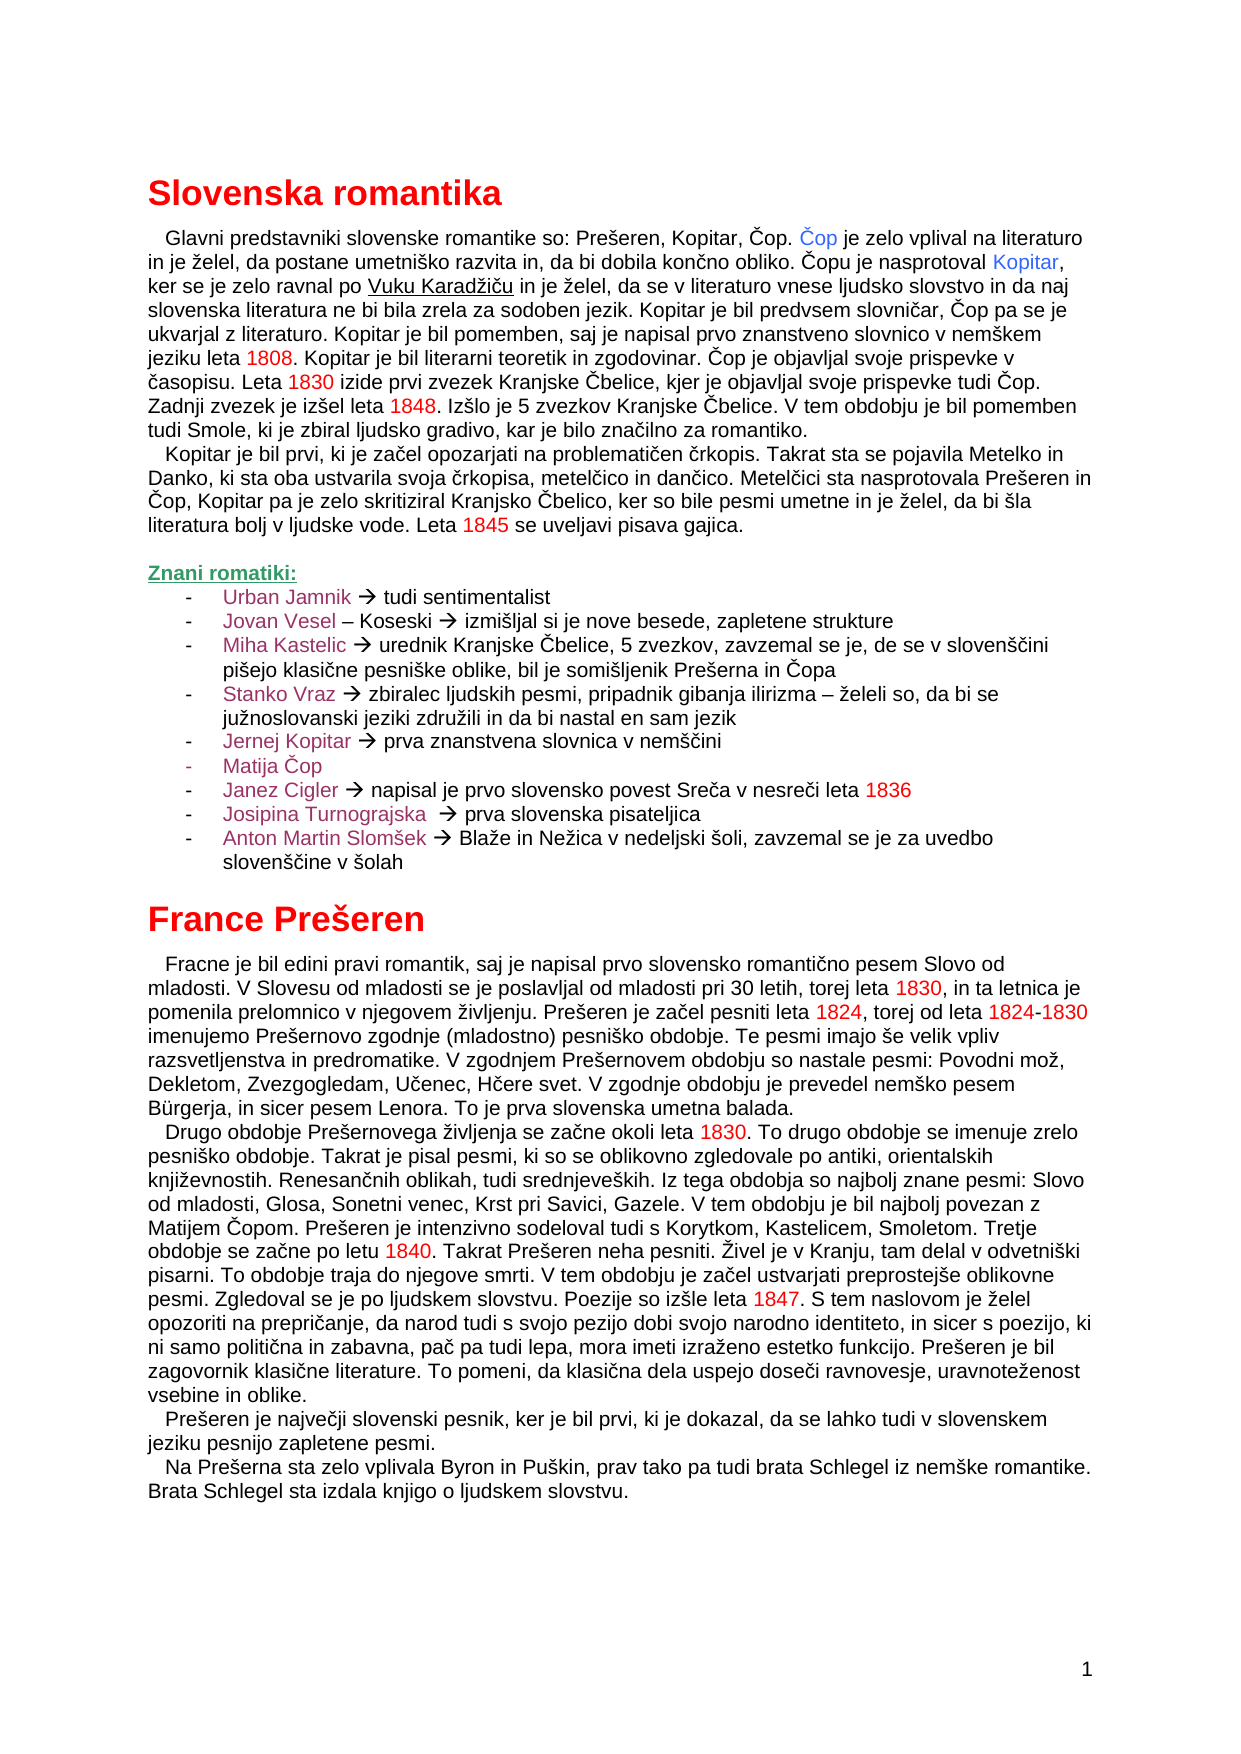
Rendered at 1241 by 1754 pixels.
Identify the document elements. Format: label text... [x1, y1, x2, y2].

list Jernej Kopitar prva znanstvena slovnica v nemščini [185, 729, 1093, 753]
text Znani romatiki: [148, 561, 1093, 585]
list Urban Jamnik tudi sentimentalist [185, 585, 1093, 609]
list Miha Kastelic urednik Kranjske Čbelice, 5 zvezkov, zavzemal se je, de se v slovenščini pišejo klasične pesniške oblike, bil je somišljenik Prešerna in Čopa [185, 633, 1093, 681]
text Na Prešerna sta zelo vplivala Byron in Puškin, prav tako pa tudi brata Schlegel iz nemške romantike. Brata Schlegel sta izdala knjigo o ljudskem slovstvu. [148, 1455, 1093, 1503]
text Prešeren je največji slovenski pesnik, ker je bil prvi, ki je dokazal, da se lahko tudi v slovenskem jeziku pesnijo zapletene pesmi. [148, 1407, 1093, 1455]
list Anton Martin Slomšek Blaže in Nežica v nedeljski šoli, zavzemal se je za uvedbo slovenščine v šolah [185, 826, 1093, 873]
list Janez Cigler napisal je prvo slovensko povest Sreča v nesreči leta 1836 [185, 777, 1093, 801]
text Fracne je bil edini pravi romantik, saj je napisal prvo slovensko romantično pesem Slovo od mladosti. V Slovesu od mladosti se je poslavljal od mladosti pri 30 letih, torej leta ta letnica je pomenila prelomnico v njegovem življenju. Prešeren je začel pesniti leta 1824, torej od leta 1824-1830 imenujemo Prešernovo zgodnje (mladostno) pesniško obdobje. Te pesmi imajo še velik vpliv razsvetljenstva in predromatike. V zgodnjem Prešernovem obdobju so nastale pesmi: Povodni mož, Dekletom, Zvezgogledam, Učenec, Hčere svet. V zgodnje obdobju je prevedel nemško pesem Bürgerja, in sicer pesem Lenora. To je prva slovenska umetna balada. [148, 952, 1093, 1119]
subtitle Slovenska romantika [148, 173, 1093, 213]
text Drugo obdobje Prešernovega življenja se začne okoli leta 1830. To drugo obdobje se imenuje zrelo pesniško obdobje. Takrat je pisal pesmi, ki so se oblikovno zgledovale po antiki, orientalskih književnostih. Renesančnih oblikah, tudi srednjeveških. Iz tega obdobja so najbolj znane pesmi: Slovo od mladosti, Glosa, Sonetni venec, Krst pri Savici, Gazele. V tem obdobju je bil najbolj povezan z Matijem Čopom. Prešeren je intenzivno sodeloval tudi s Korytkom, Kastelicem, Smoletom. Tretje obdobje se začne po letu 1840. Takrat Prešeren neha pesniti. Živel je v Kranju, tam delal v odvetniški pisarni. To obdobje traja do njegove smrti. V tem obdobju je začel ustvarjati preprostejše oblikovne pesmi. Zgledoval se je po ljudskem slovstvu. Poezije so izšle leta 1847. S tem naslovom je želel opozoriti na prepričanje, da narod tudi s svojo pezijo dobi svojo narodno identiteto, in sicer s poezijo, ki ni samo politična in zabavna, pač pa tudi lepa, mora imeti izraženo estetko funkcijo. Prešeren je bil zagovornik klasične literature. To pomeni, da klasična dela uspejo doseči ravnovesje, uravnoteženost vsebine in oblike. [148, 1119, 1093, 1407]
text Kopitar je bil prvi, ki je začel opozarjati na problematičen črkopis. Takrat sta se pojavila Metelko in Danko, ki sta oba ustvarila svoja črkopisa, metelčico in dančico. Metelčici sta nasprotovala Prešeren in Čop, Kopitar pa je zelo skritiziral Kranjsko Čbelico, ker so bile pesmi umetne in je želel, da bi šla literatura bolj v ljudske vode. Leta 1845 se uveljavi pisava gajica. [148, 441, 1093, 537]
subtitle France Prešeren [148, 898, 1093, 939]
list Matija Čop [185, 753, 1093, 777]
list Stanko Vraz zbiralec ljudskih pesmi, pripadnik gibanja ilirizma – želeli so, da bi se južnoslovanski jeziki združili in da bi nastal en sam jezik [185, 681, 1093, 729]
list Jovan Vesel – Koseski izmišljal si je nove besede, zapletene strukture [185, 609, 1093, 633]
text Glavni predstavniki slovenske romantike so: Prešeren, Kopitar, Čop. Čop je zelo vplival na literaturo in je želel, da postane umetniško razvita in, da bi dobila končno obliko. Čopu je nasprotoval Kopitar, ker se je zelo ravnal po Vuku Karadžiču in je želel, da se v literaturo vnese ljudsko slovstvo in da naj slovenska literatura ne bi bila zrela za sodoben jezik. Kopitar je bil predvsem slovničar, Čop pa se je ukvarjal z literaturo. Kopitar je bil pomemben, saj je napisal prvo znanstveno slovnico v nemškem jeziku leta 1808. Kopitar je bil literarni teoretik in zgodovinar. Čop je objavljal svoje prispevke v časopisu. Leta 1830 izide prvi zvezek Kranjske Čbelice, kjer je objavljal svoje prispevke tudi Čop. Zadnji zvezek je izšel leta 1848. Izšlo je 5 zvezkov Kranjske Čbelice. V tem obdobju je bil pomemben tudi Smole, ki je zbiral ljudsko gradivo, kar je bilo značilno za romantiko. [148, 226, 1093, 441]
list Josipina Turnograjska prva slovenska pisateljica [185, 801, 1093, 826]
